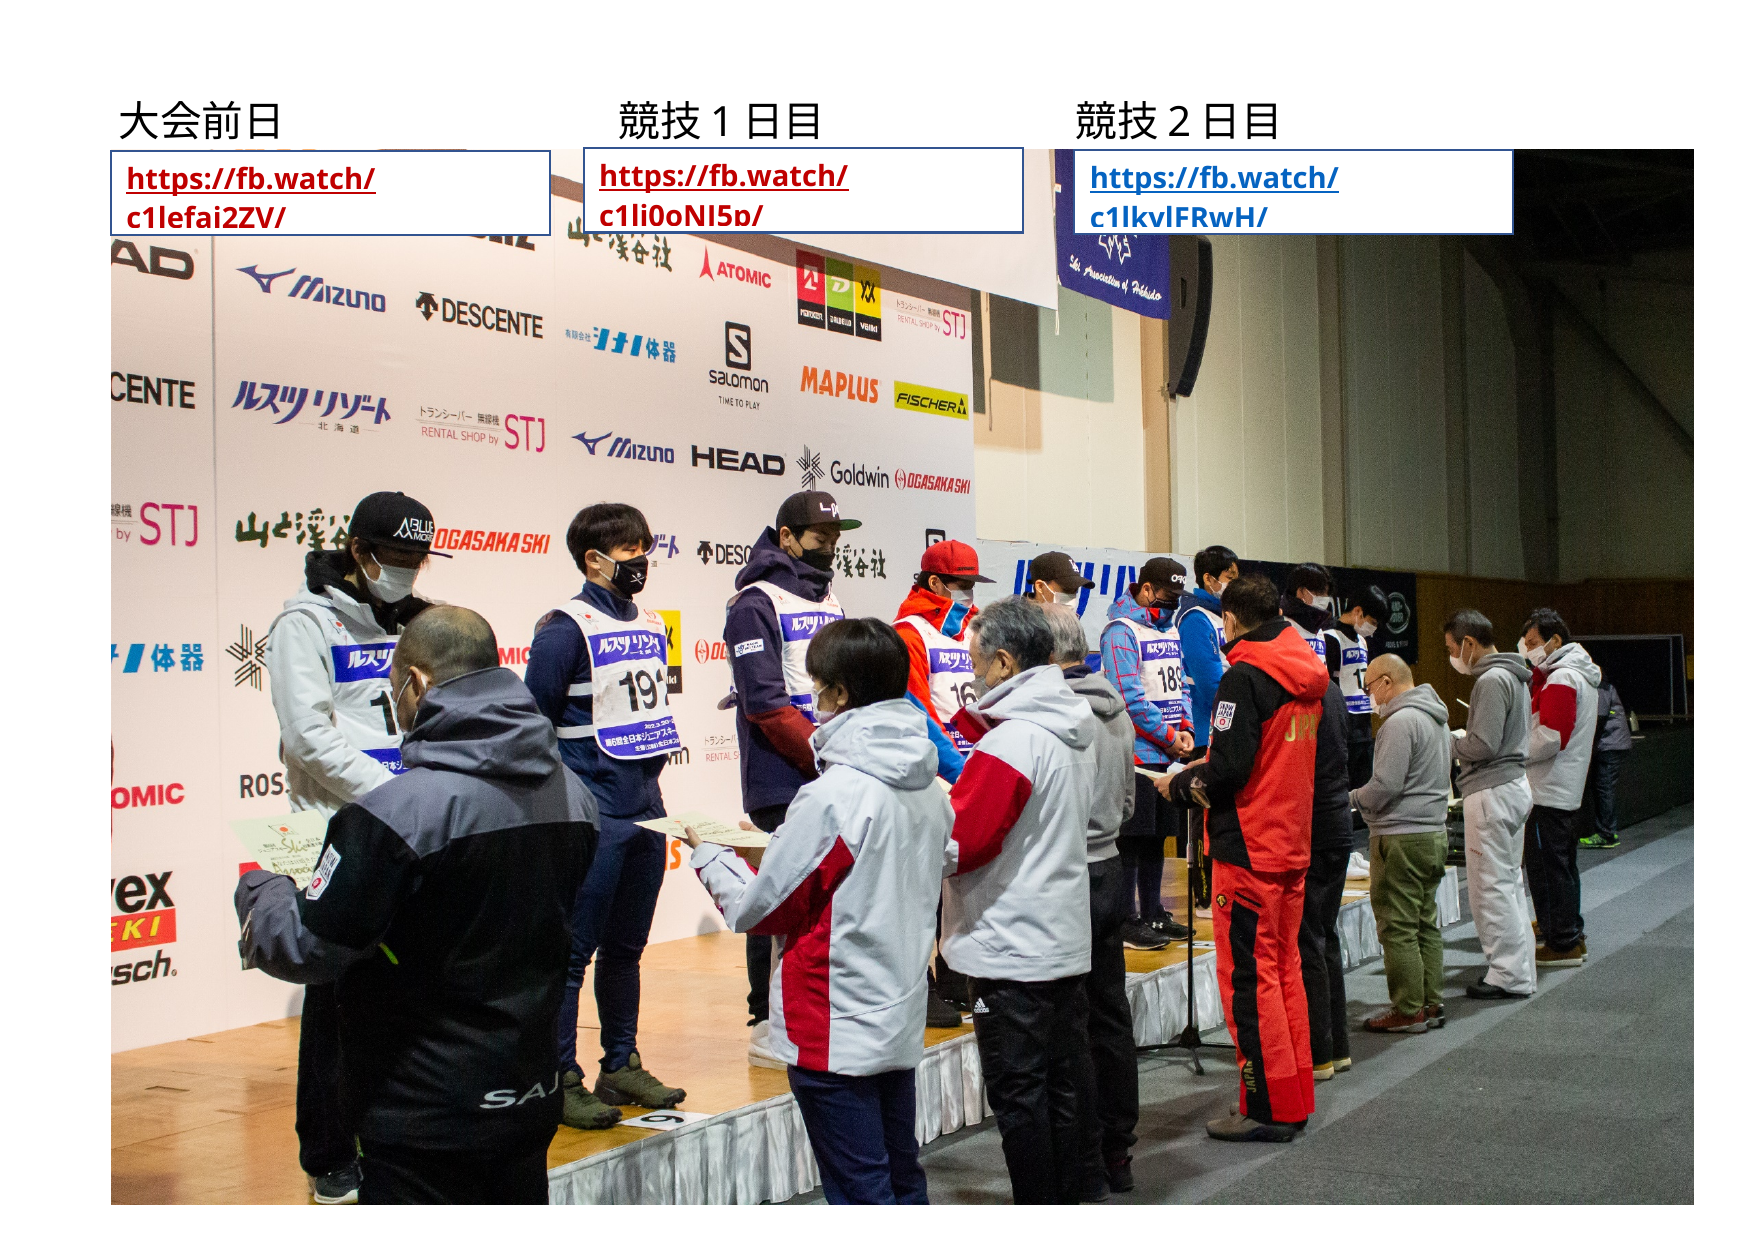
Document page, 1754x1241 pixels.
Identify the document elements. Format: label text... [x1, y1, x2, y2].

text 大会前日 競技1日目 競技2日目 [118, 81, 1680, 156]
picture [111, 149, 1694, 1205]
